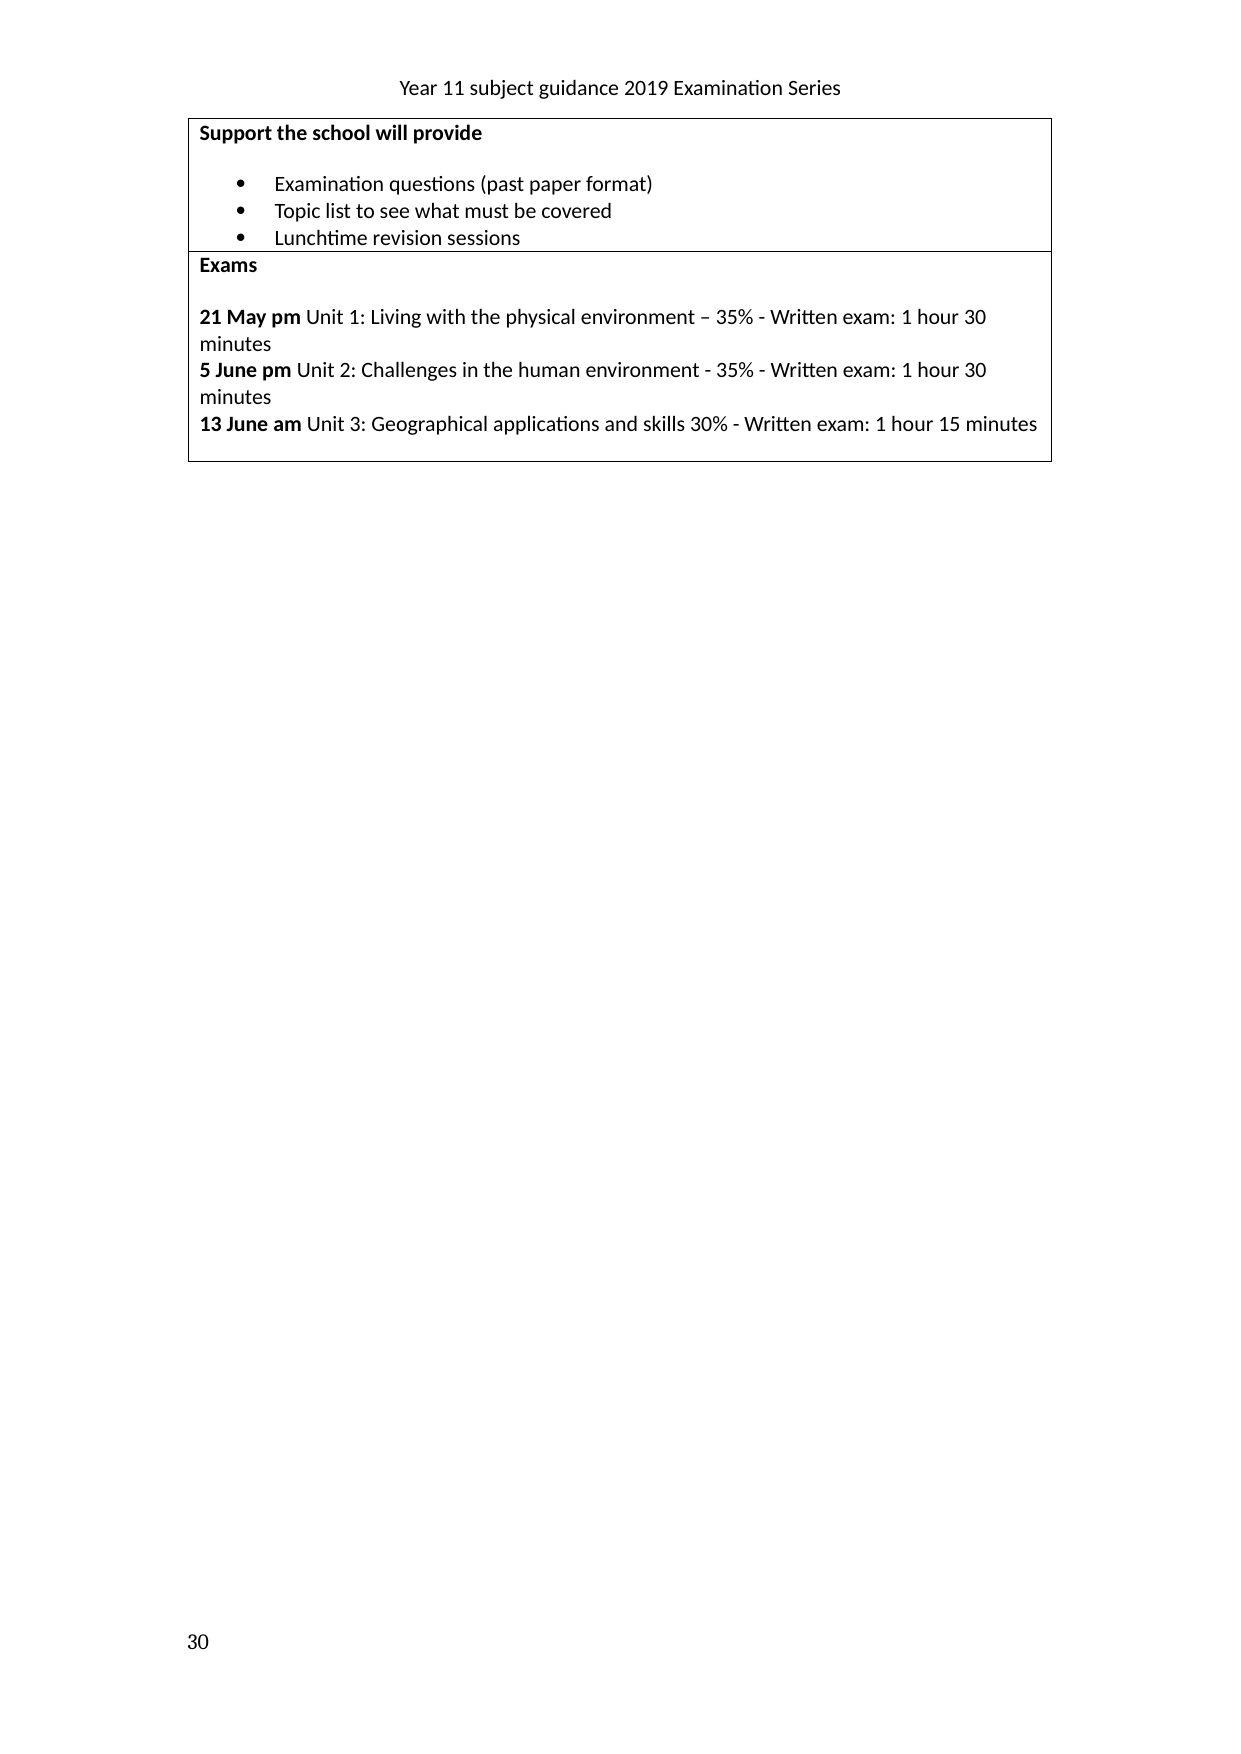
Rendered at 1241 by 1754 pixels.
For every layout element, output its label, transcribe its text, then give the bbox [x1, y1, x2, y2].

table_cell Exams 21 May pm Unit 1: Living with the physical environment – 35% - Written exam: 1 hour 30 minutes 5 June pm Unit 2: Challenges in the human environment - 35% - Written exam: 1 hour 30 minutes 13 June am Unit 3: Geographical applications and skills 30% - Written exam: 1 hour 15 minutes [189, 252, 1051, 461]
table_header Support the school will provide Examination questions (past paper format) Topic list to see what must be covered Lunchtime revision sessions [189, 119, 1051, 251]
